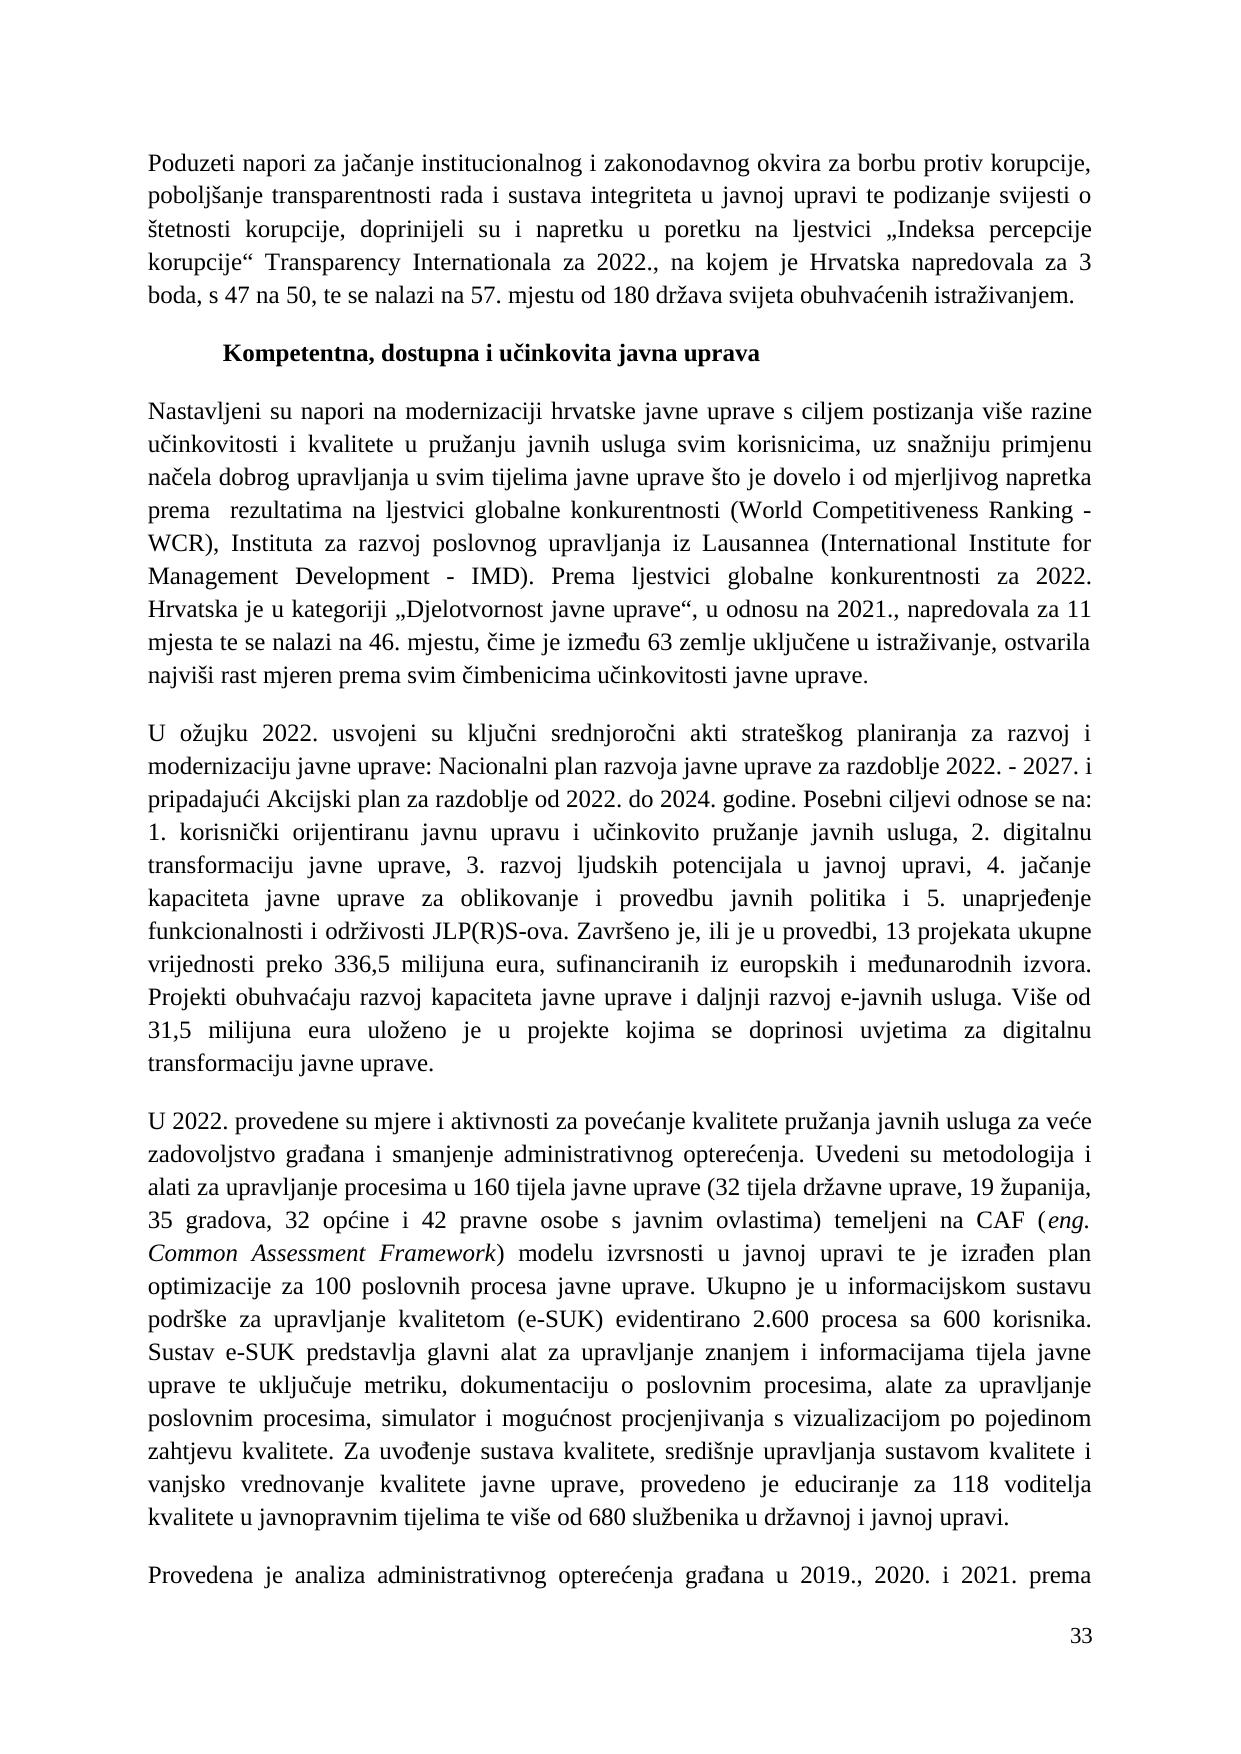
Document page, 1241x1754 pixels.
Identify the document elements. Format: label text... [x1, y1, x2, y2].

text Kompetentna, dostupna i učinkovita javna uprava [148, 338, 1093, 366]
text U ožujku 2022. usvojeni su ključni srednjoročni akti strateškog planiranja za razvoj i modernizaciju javne uprave: Nacionalni plan razvoja javne uprave za razdoblje 2022. - 2027. i pripadajući Akcijski plan za razdoblje od 2022. do 2024. godine. Posebni ciljevi odnose se na: 1. korisnički orijentiranu javnu upravu i učinkovito pružanje javnih usluga, 2. digitalnu transformaciju javne uprave, 3. razvoj ljudskih potencijala u javnoj upravi, 4. jačanje kapaciteta javne uprave za oblikovanje i provedbu javnih politika i 5. unaprjeđenje funkcionalnosti i održivosti JLP(R)S-ova. Završeno je, ili je u provedbi, 13 projekata ukupne vrijednosti preko 336,5 milijuna eura, sufinanciranih iz europskih i međunarodnih izvora. Projekti obuhvaćaju razvoj kapaciteta javne uprave i daljnji razvoj e-javnih usluga. Više od 31,5 milijuna eura uloženo je u projekte kojima se doprinosi uvjetima za digitalnu transformaciju javne uprave. [148, 718, 1093, 1077]
text U 2022. provedene su mjere i aktivnosti za povećanje kvalitete pružanja javnih usluga za veće zadovoljstvo građana i smanjenje administrativnog opterećenja. Uvedeni su metodologija i alati za upravljanje procesima u 160 tijela javne uprave (32 tijela državne uprave, 19 županija, 35 gradova, 32 općine i 42 pravne osobe s javnim ovlastima) temeljeni na CAF (eng. Common Assessment Framework) modelu izvrsnosti u javnoj upravi te je izrađen plan optimizacije za 100 poslovnih procesa javne uprave. Ukupno je u informacijskom sustavu podrške za upravljanje kvalitetom (e-SUK) evidentirano 2.600 procesa sa 600 korisnika. Sustav e-SUK predstavlja glavni alat za upravljanje znanjem i informacijama tijela javne uprave te uključuje metriku, dokumentaciju o poslovnim procesima, alate za upravljanje poslovnim procesima, simulator i mogućnost procjenjivanja s vizualizacijom po pojedinom zahtjevu kvalitete. Za uvođenje sustava kvalitete, središnje upravljanja sustavom kvalitete i vanjsko vrednovanje kvalitete javne uprave, provedeno je educiranje za 118 voditelja kvalitete u javnopravnim tijelima te više od 680 službenika u državnoj i javnoj upravi. [148, 1106, 1093, 1531]
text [148, 1560, 1093, 1589]
text Poduzeti napori za jačanje institucionalnog i zakonodavnog okvira za borbu protiv korupcije, poboljšanje transparentnosti rada i sustava integriteta u javnoj upravi te podizanje svijesti o štetnosti korupcije, doprinijeli su i napretku u poretku na ljestvici „Indeksa percepcije korupcije“ Transparency Internationala za 2022., na kojem je Hrvatska napredovala za 3 boda, s 47 na 50, te se nalazi na 57. mjestu od 180 država svijeta obuhvaćenih istraživanjem. [148, 148, 1093, 308]
text Nastavljeni su napori na modernizaciji hrvatske javne uprave s ciljem postizanja više razine učinkovitosti i kvalitete u pružanju javnih usluga svim korisnicima, uz snažniju primjenu načela dobrog upravljanja u svim tijelima javne uprave što je dovelo i od mjerljivog napretka prema rezultatima na ljestvici globalne konkurentnosti (World Competitiveness Ranking - WCR), Instituta za razvoj poslovnog upravljanja iz Lausannea (International Institute for Management Development - IMD). Prema ljestvici globalne konkurentnosti za 2022. Hrvatska je u kategoriji „Djelotvornost javne uprave“, u odnosu na 2021., napredovala za 11 mjesta te se nalazi na 46. mjestu, čime je između 63 zemlje uključene u istraživanje, ostvarila najviši rast mjeren prema svim čimbenicima učinkovitosti javne uprave. [148, 396, 1093, 689]
